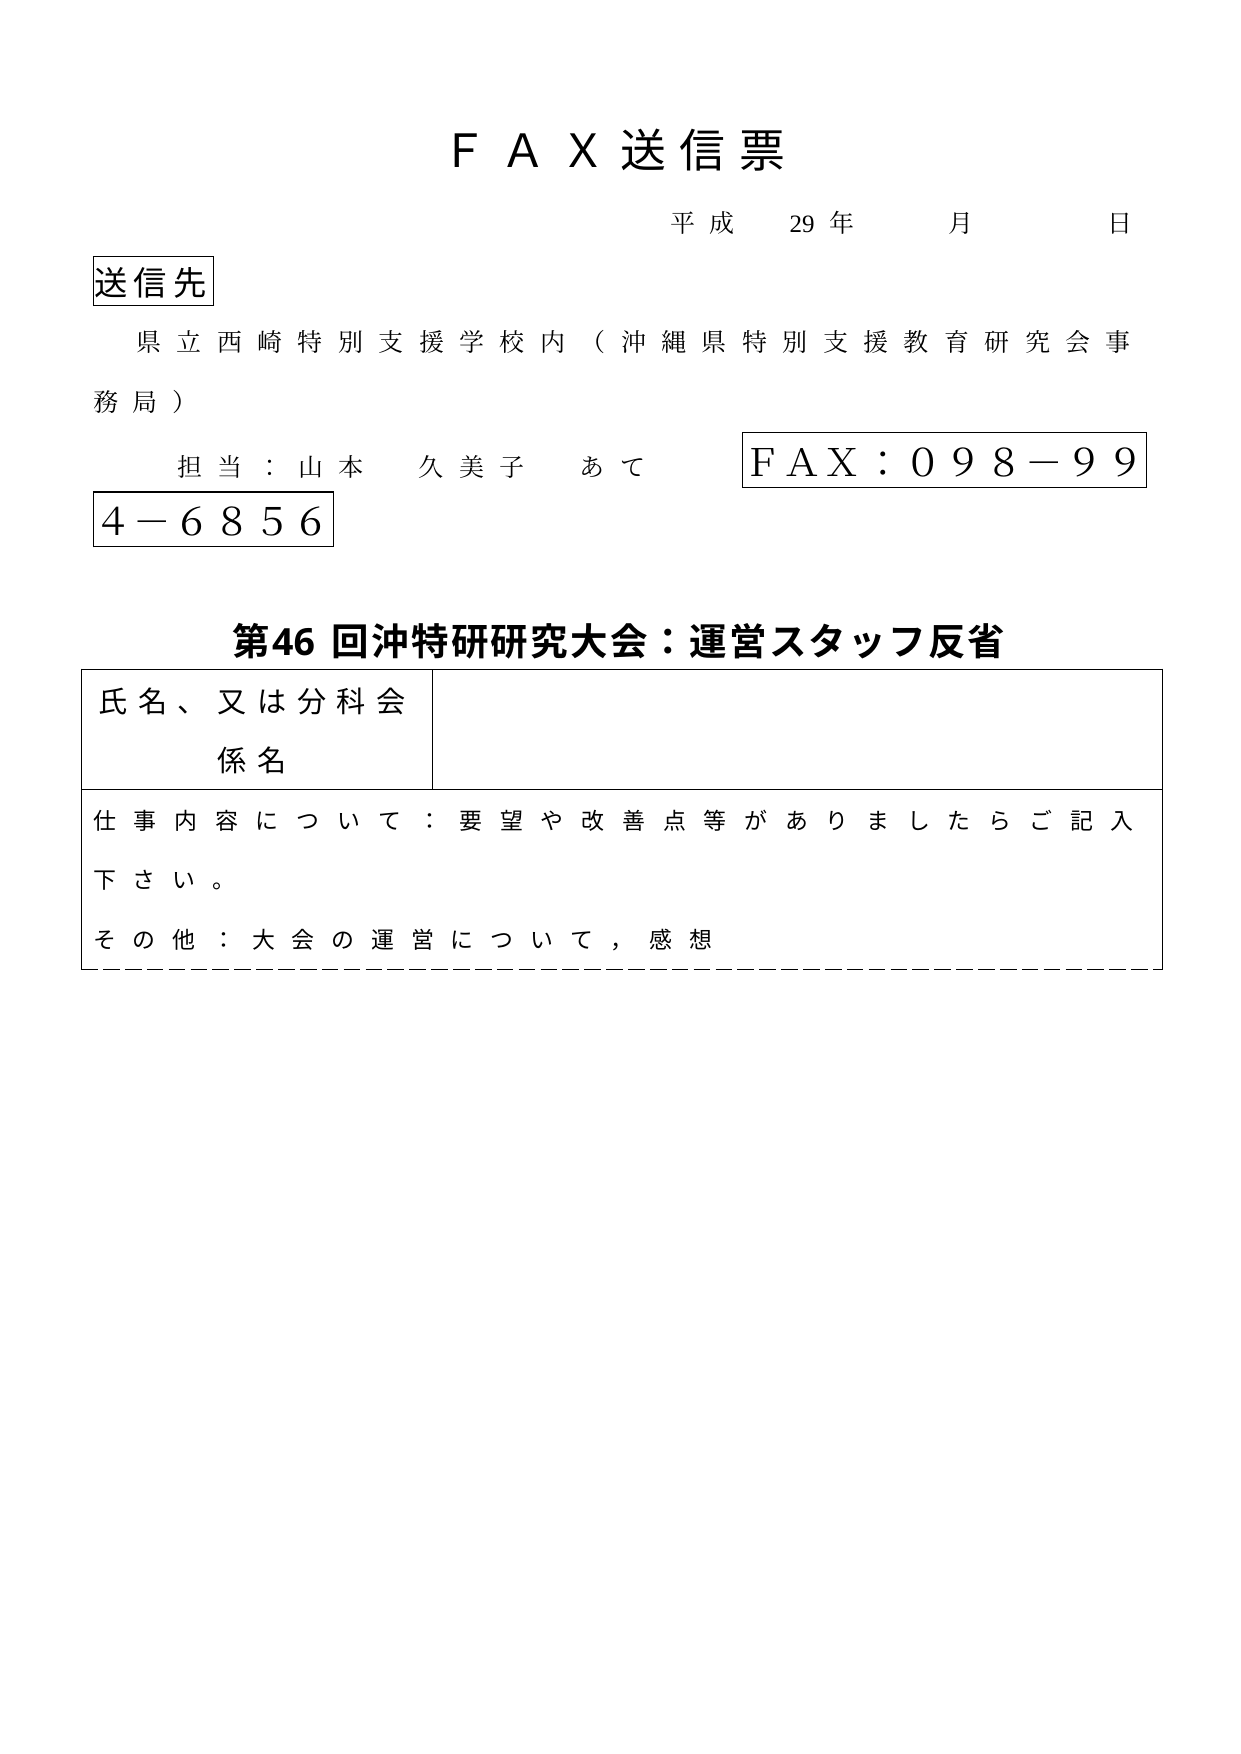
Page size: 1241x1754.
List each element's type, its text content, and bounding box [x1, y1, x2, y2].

text ＦＡＸ送信票 [93, 102, 1147, 192]
text 県立西崎特別支援学校内（沖縄県特別支援教育研究会事務局） [93, 311, 1147, 430]
text 平成 29年 月 日 [93, 192, 1147, 251]
table_header 氏名、又は分科会係名 [82, 670, 432, 789]
text 担当：山本 久美子 あて ＦＡＸ：０９８－９９４－６８５６ [93, 430, 1147, 549]
text 第46回沖特研研究大会：運営スタッフ反省 [93, 609, 1147, 668]
table_cell 仕事内容について：要望や改善点等がありましたらご記入下さい。 その他：大会の運営について，感想 [82, 790, 1162, 968]
text 送信先 [93, 251, 1147, 311]
table_header [433, 670, 1162, 789]
